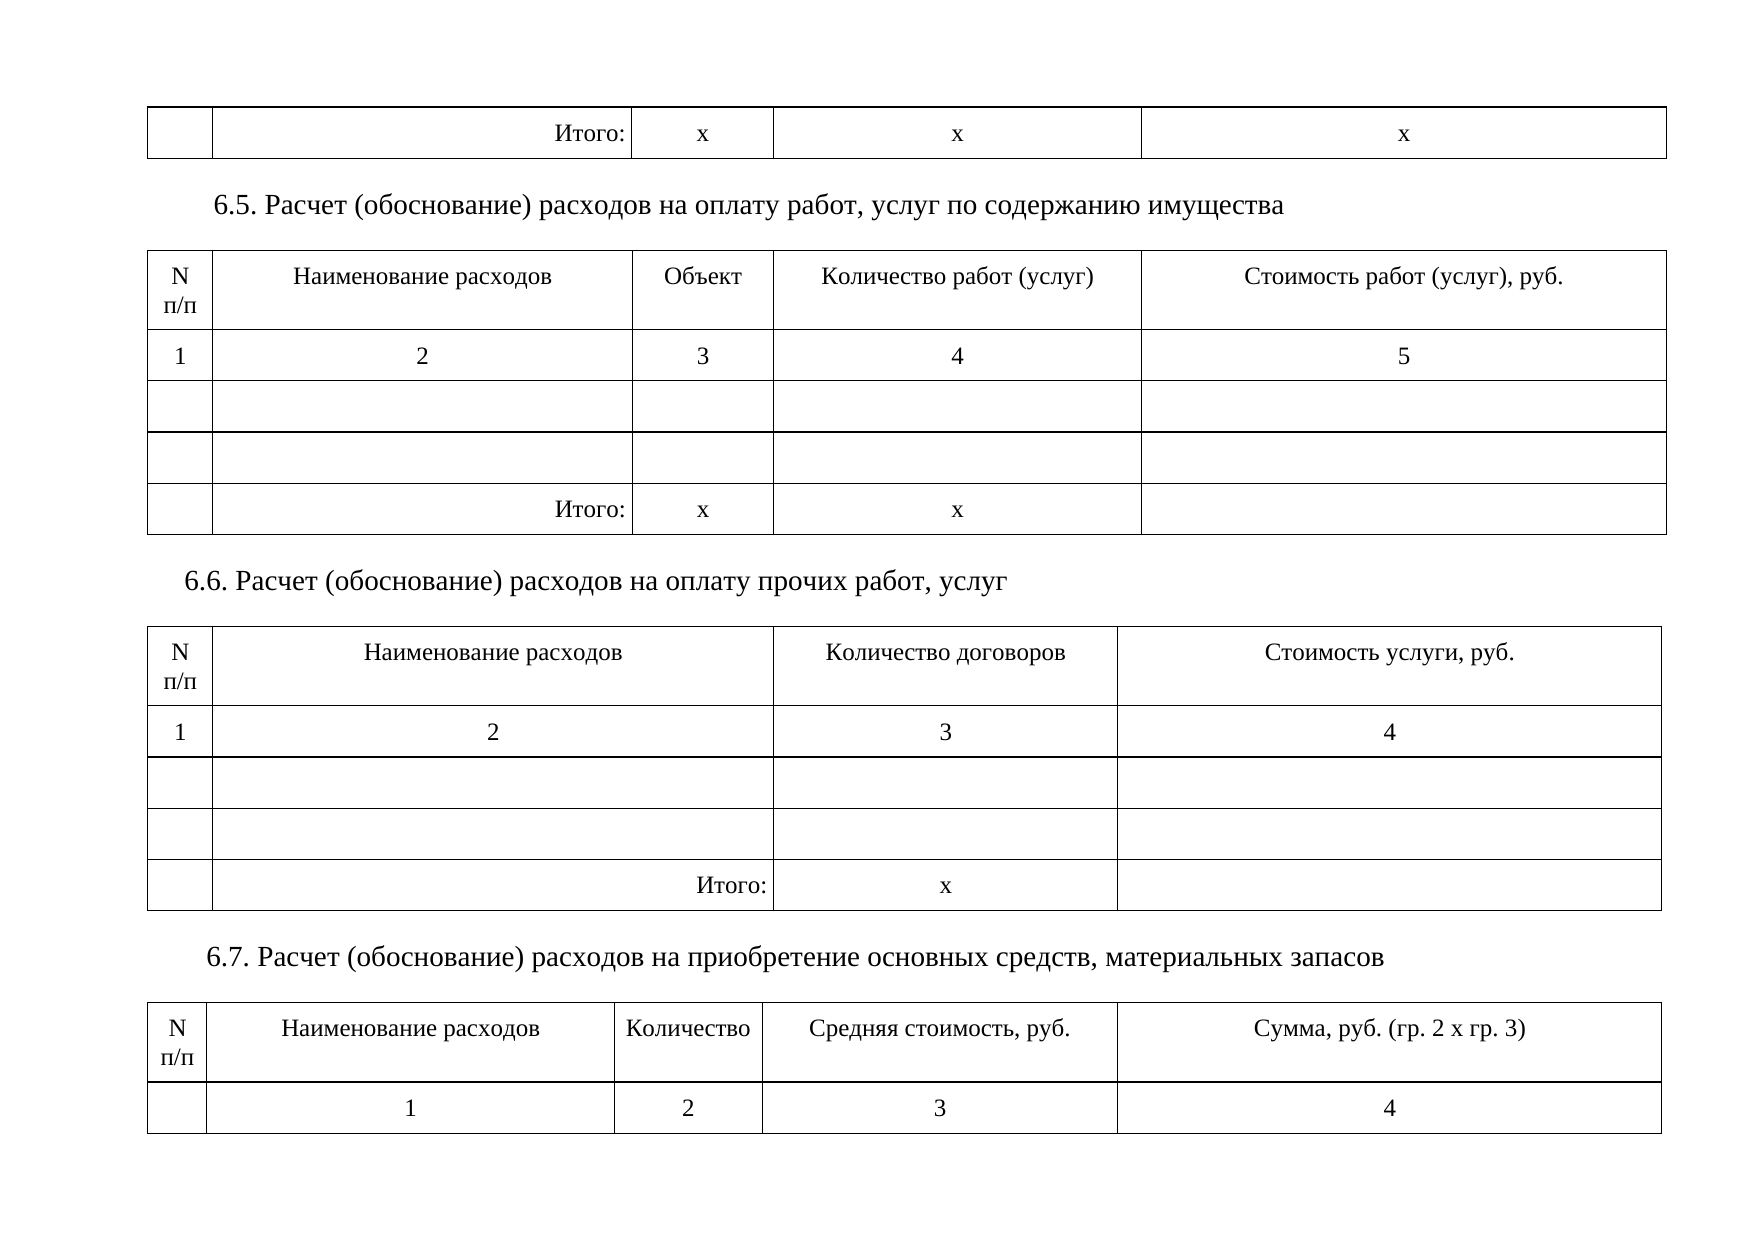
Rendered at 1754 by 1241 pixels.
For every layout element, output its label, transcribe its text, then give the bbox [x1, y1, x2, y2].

table_cell [213, 809, 773, 858]
table_cell x [1142, 108, 1666, 157]
text 6.7. Расчет (обоснование) расходов на приобретение основных средств, материальных запасов [148, 939, 1695, 973]
table_cell 4 [1118, 1083, 1661, 1132]
table_cell [148, 1083, 206, 1132]
table_cell [774, 381, 1141, 431]
table_cell [148, 809, 212, 858]
table_cell [1118, 758, 1661, 807]
table_header Наименование расходов [213, 627, 773, 705]
table_cell [148, 433, 212, 482]
table_header Средняя стоимость, руб. [763, 1003, 1117, 1081]
table_cell 3 [763, 1083, 1117, 1132]
table_cell [774, 758, 1117, 807]
table_cell 2 [615, 1083, 762, 1132]
table_cell 1 [148, 706, 212, 756]
table_header Количество [615, 1003, 762, 1081]
table_header Наименование расходов [213, 251, 632, 329]
table_cell [1118, 809, 1661, 858]
table_header Стоимость работ (услуг), руб. [1142, 251, 1666, 329]
table_header N п/п [148, 627, 212, 705]
table_cell [1118, 860, 1661, 909]
table_header Объект [633, 251, 773, 329]
table_header Сумма, руб. (гр. 2 x гр. 3) [1118, 1003, 1661, 1081]
table_cell [633, 381, 773, 431]
table_header Стоимость услуги, руб. [1118, 627, 1661, 705]
table_cell [1142, 381, 1666, 431]
table_header N п/п [148, 1003, 206, 1081]
table_header Количество договоров [774, 627, 1117, 705]
table_cell 3 [633, 330, 773, 380]
table_cell 3 [774, 706, 1117, 756]
table_cell [148, 758, 212, 807]
table_cell 4 [1118, 706, 1661, 756]
text 6.5. Расчет (обоснование) расходов на оплату работ, услуг по содержанию имущества [148, 187, 1695, 221]
table_cell [148, 860, 212, 909]
table_cell Итого: [213, 108, 631, 157]
table_cell 1 [207, 1083, 614, 1132]
table_cell [1142, 484, 1666, 533]
table_cell [1142, 433, 1666, 482]
text 6.6. Расчет (обоснование) расходов на оплату прочих работ, услуг [148, 563, 1695, 597]
table_cell [774, 433, 1141, 482]
table_header Количество работ (услуг) [774, 251, 1141, 329]
table_cell [213, 433, 632, 482]
table_cell x [774, 860, 1117, 909]
table_cell [148, 108, 212, 157]
table_cell 2 [213, 330, 632, 380]
table_cell [633, 433, 773, 482]
table_cell [213, 758, 773, 807]
table_cell [213, 381, 632, 431]
table_cell x [774, 108, 1141, 157]
table_cell x [632, 108, 773, 157]
table_cell [148, 484, 212, 533]
table_cell [148, 381, 212, 431]
table_header Наименование расходов [207, 1003, 614, 1081]
table_cell [774, 809, 1117, 858]
table_cell 2 [213, 706, 773, 756]
table_header N п/п [148, 251, 212, 329]
table_cell Итого: [213, 860, 773, 909]
table_cell x [774, 484, 1141, 533]
table_cell 1 [148, 330, 212, 380]
table_cell x [633, 484, 773, 533]
table_cell 5 [1142, 330, 1666, 380]
table_cell 4 [774, 330, 1141, 380]
table_cell Итого: [213, 484, 632, 533]
